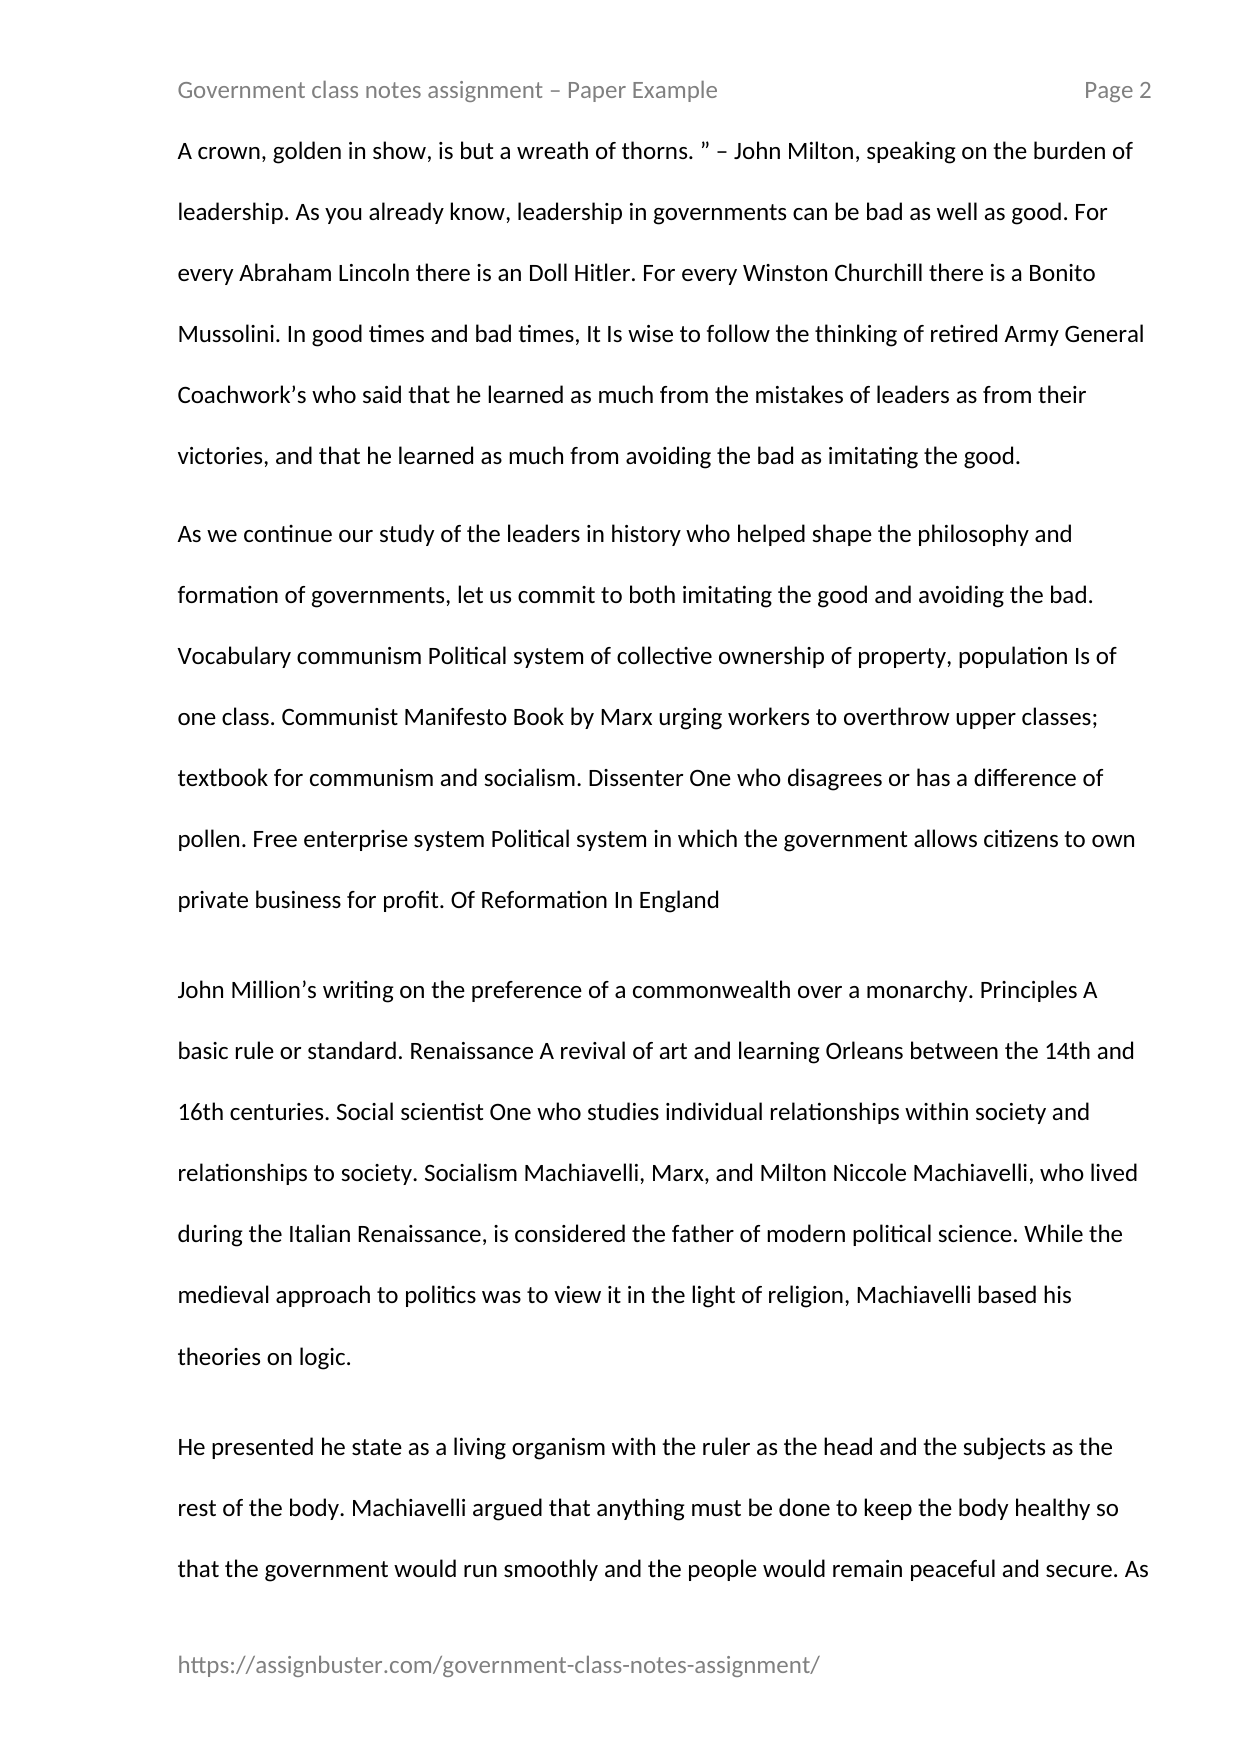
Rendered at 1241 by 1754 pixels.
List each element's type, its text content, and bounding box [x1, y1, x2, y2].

text John Million’s writing on the preference of a commonwealth over a monarchy. Principles A basic rule or standard. Renaissance A revival of art and learning Orleans between the 14th and 16th centuries. Social scientist One who studies individual relationships within society and relationships to society. Socialism Machiavelli, Marx, and Milton Niccole Machiavelli, who lived during the Italian Renaissance, is considered the father of modern political science. While the medieval approach to politics was to view it in the light of religion, Machiavelli based his theories on logic. [177, 974, 1152, 1371]
text A crown, golden in show, is but a wreath of thorns. ” – John Milton, speaking on the burden of leadership. As you already know, leadership in governments can be bad as well as good. For every Abraham Lincoln there is an Doll Hitler. For every Winston Churchill there is a Bonito Mussolini. In good times and bad times, It Is wise to follow the thinking of retired Army General Coachwork’s who said that he learned as much from the mistakes of leaders as from their victories, and that he learned as much from avoiding the bad as imitating the good. [177, 135, 1152, 471]
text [177, 1431, 1152, 1584]
text As we continue our study of the leaders in history who helped shape the philosophy and formation of governments, let us commit to both imitating the good and avoiding the bad. Vocabulary communism Political system of collective ownership of property, population Is of one class. Communist Manifesto Book by Marx urging workers to overthrow upper classes; textbook for communism and socialism. Dissenter One who disagrees or has a difference of pollen. Free enterprise system Political system in which the government allows citizens to own private business for profit. Of Reformation In England [177, 518, 1152, 914]
